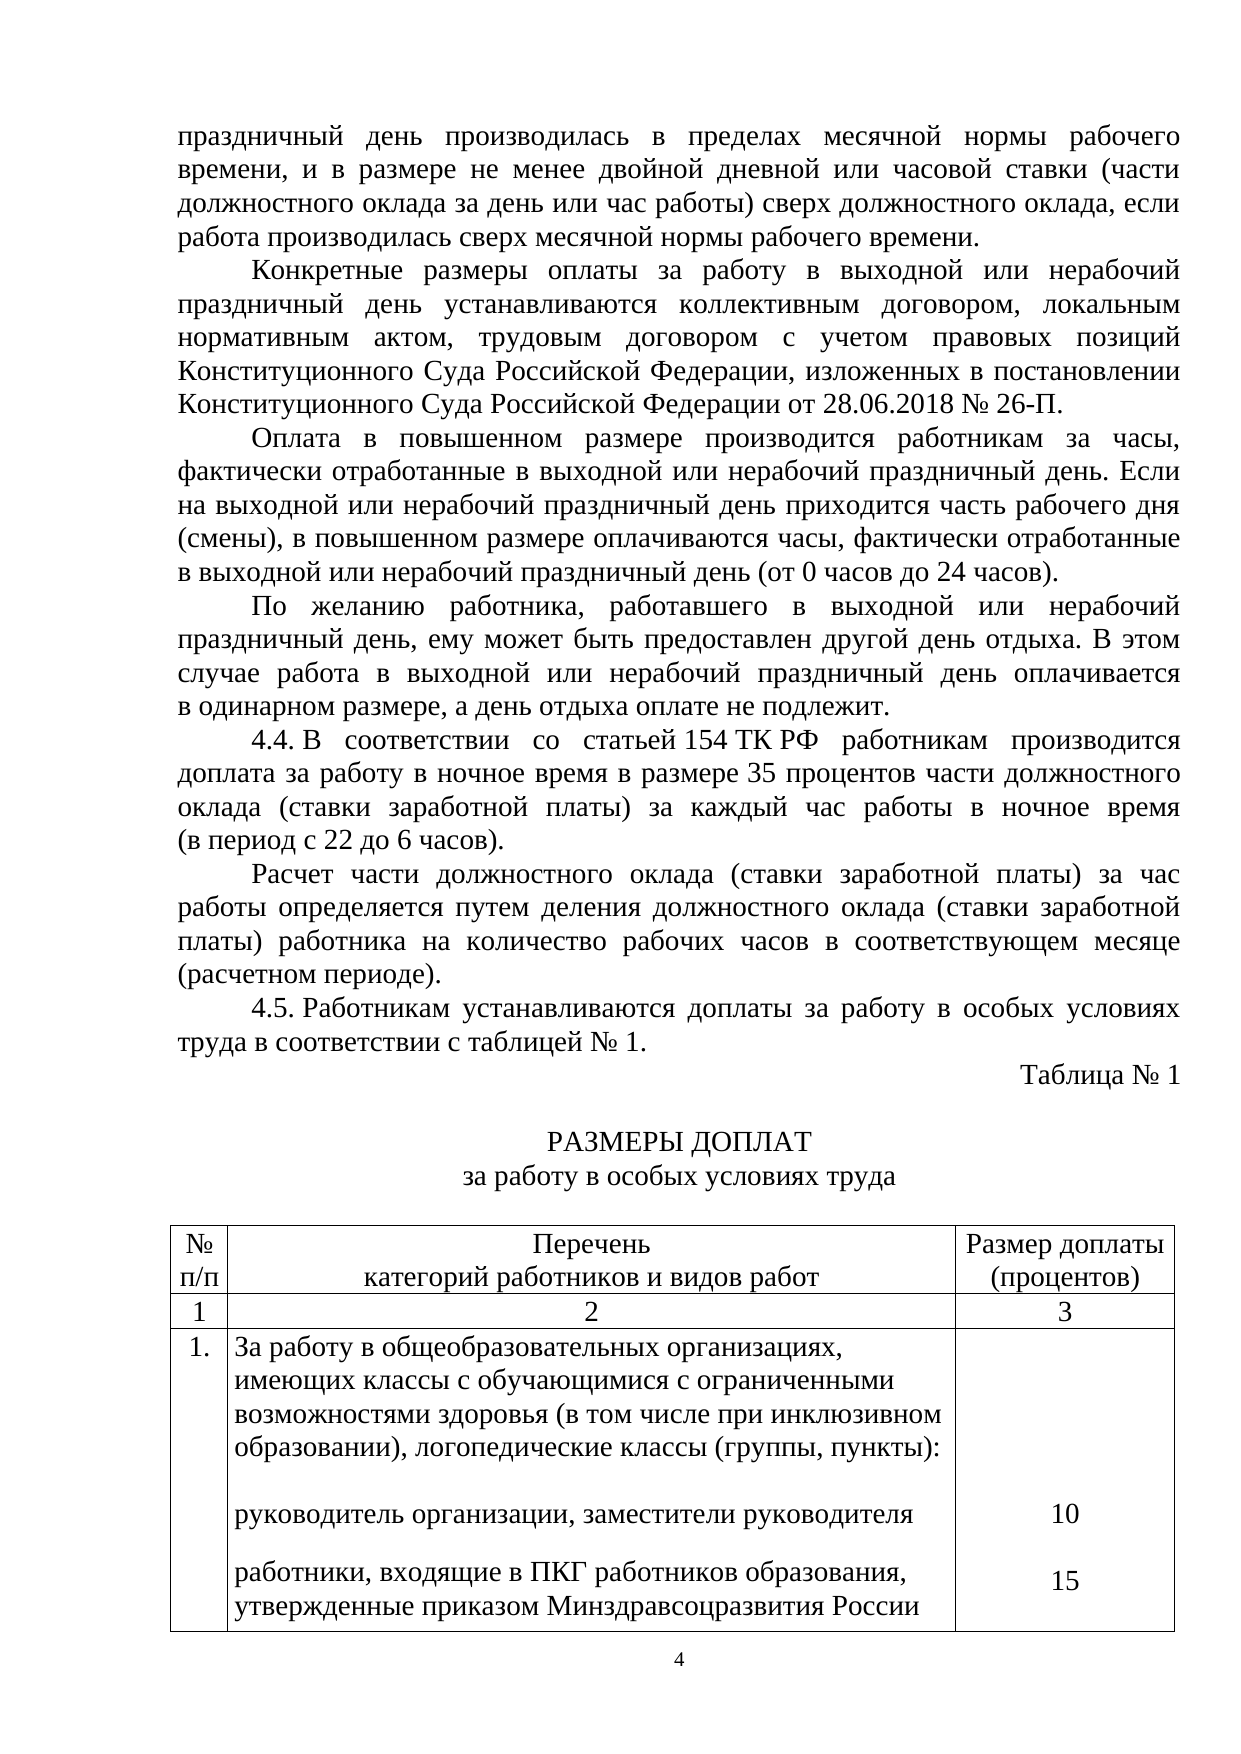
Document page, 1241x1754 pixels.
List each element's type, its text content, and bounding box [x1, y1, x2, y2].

table_header Перечень категорий работников и видов работ [228, 1226, 955, 1293]
table_cell 3 [956, 1294, 1174, 1328]
table_cell 1. [171, 1329, 227, 1631]
table_header № п/п [171, 1226, 227, 1293]
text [177, 118, 1181, 252]
text Таблица № 1 [177, 1057, 1181, 1091]
text за работу в особых условиях труда [177, 1158, 1181, 1191]
table_cell 10 15 20 [956, 1329, 1174, 1631]
table_cell 2 [228, 1294, 955, 1328]
text 4.4. В соответствии со статьей 154 ТК РФ работникам производится доплата за работу в ночное время в размере 35 процентов части должностного оклада (ставки заработной платы) за каждый час работы в ночное время (в период с 22 до 6 часов). [177, 722, 1181, 856]
text Конкретные размеры оплаты за работу в выходной или нерабочий праздничный день устанавливаются коллективным договором, локальным нормативным актом, трудовым договором с учетом правовых позиций Конституционного Суда Российской Федерации, изложенных в постановлении Конституционного Суда Российской Федерации от 28.06.2018 № 26-П. [177, 252, 1181, 420]
text Расчет части должностного оклада (ставки заработной платы) за час работы определяется путем деления должностного оклада (ставки заработной платы) работника на количество рабочих часов в соответствующем месяце (расчетном периоде). [177, 856, 1181, 990]
text По желанию работника, работавшего в выходной или нерабочий праздничный день, ему может быть предоставлен другой день отдыха. В этом случае работа в выходной или нерабочий праздничный день оплачивается в одинарном размере, а день отдыха оплате не подлежит. [177, 588, 1181, 722]
table_header Размер доплаты (процентов) [956, 1226, 1174, 1293]
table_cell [228, 1329, 955, 1631]
text Оплата в повышенном размере производится работникам за часы, фактически отработанные в выходной или нерабочий праздничный день. Если на выходной или нерабочий праздничный день приходится часть рабочего дня (смены), в повышенном размере оплачиваются часы, фактически отработанные в выходной или нерабочий праздничный день (от 0 часов до 24 часов). [177, 420, 1181, 588]
text РАЗМЕРЫ ДОПЛАТ [177, 1124, 1181, 1158]
table_cell 1 [171, 1294, 227, 1328]
text 4.5. Работникам устанавливаются доплаты за работу в особых условиях труда в соответствии с таблицей № 1. [177, 990, 1181, 1057]
